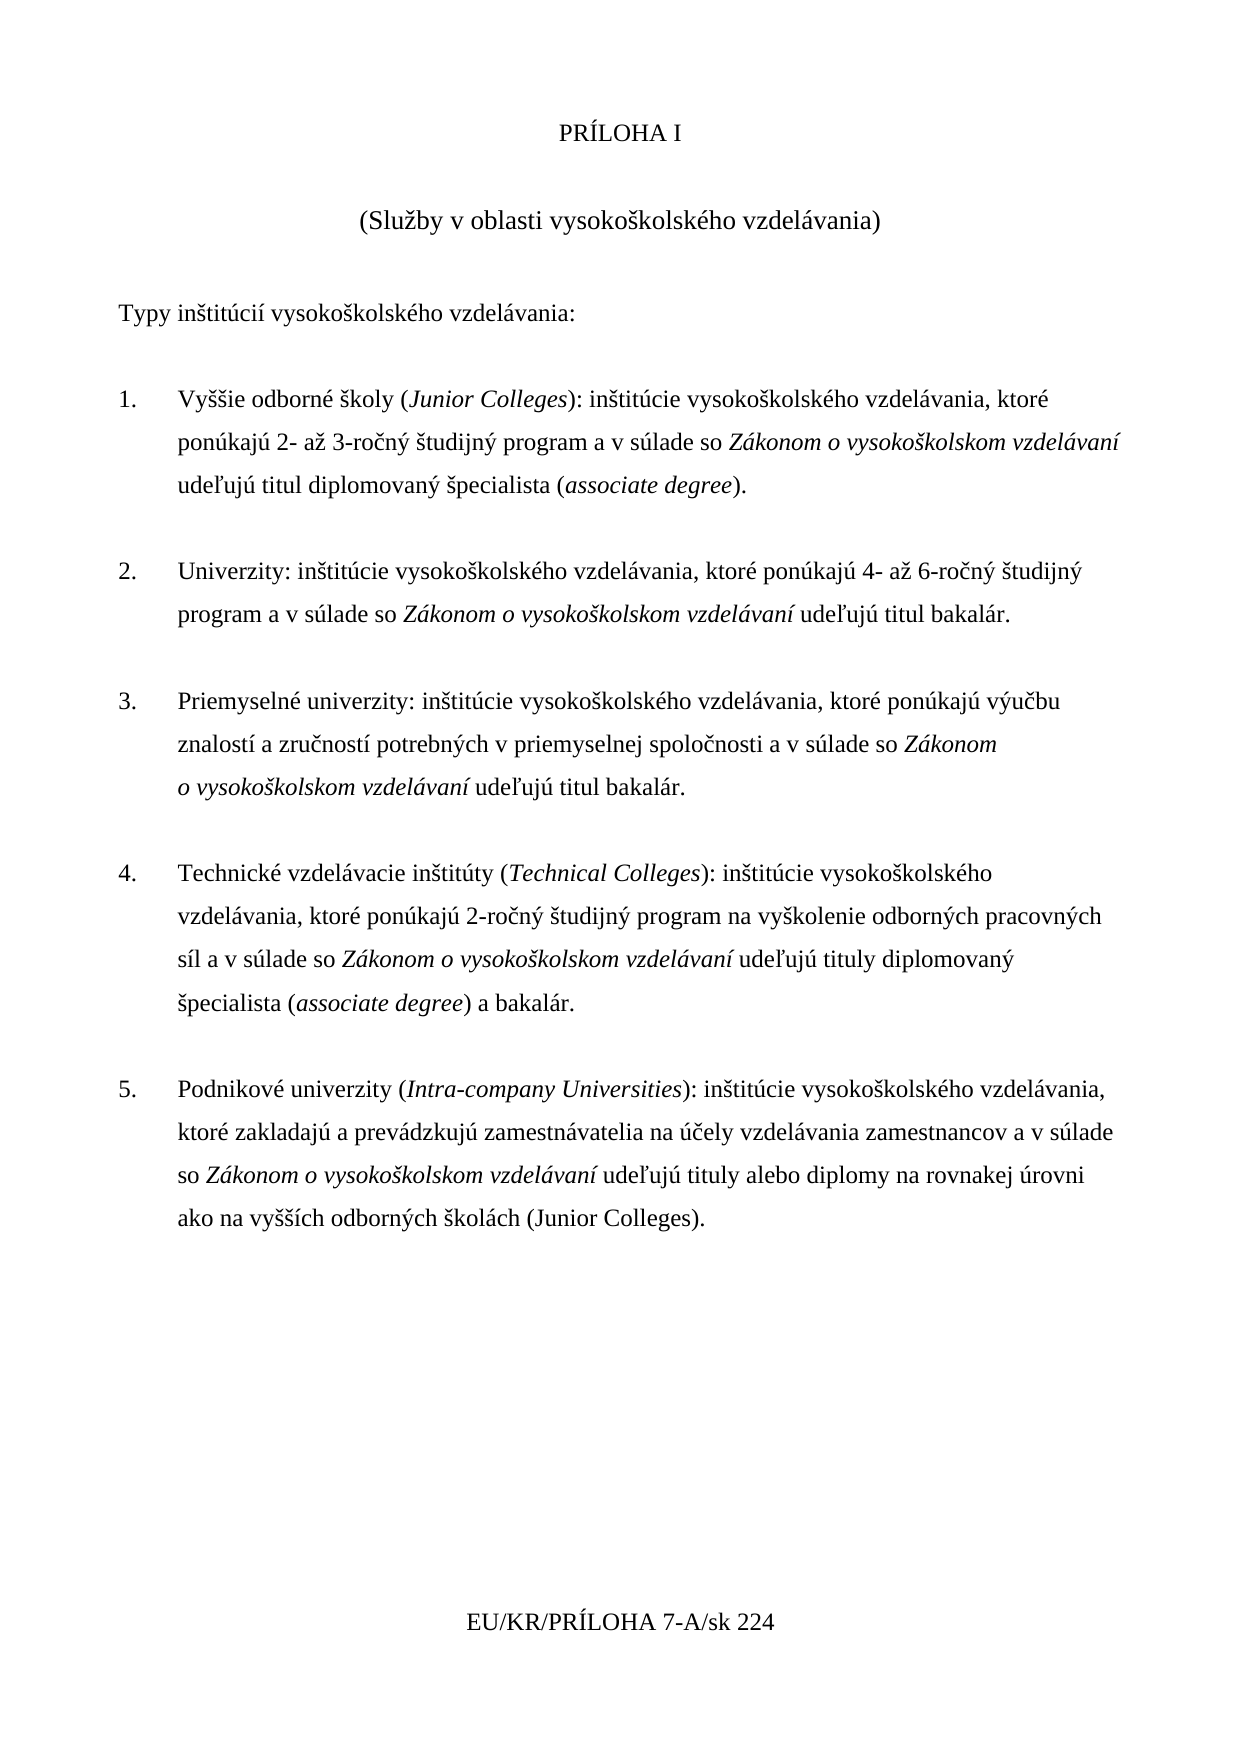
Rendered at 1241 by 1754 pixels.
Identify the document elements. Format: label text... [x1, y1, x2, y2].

text Typy inštitúcií vysokoškolského vzdelávania: [118, 298, 1122, 326]
text 3. Priemyselné univerzity: inštitúcie vysokoškolského vzdelávania, ktoré ponúkajú výučbu znalostí a zručností potrebných v priemyselnej spoločnosti a v súlade so Zákonom o vysokoškolskom vzdelávaní udeľujú titul bakalár. [118, 686, 1122, 801]
text (Služby v oblasti vysokoškolského vzdelávania) [118, 204, 1122, 236]
text 5. Podnikové univerzity (Intra-company Universities): inštitúcie vysokoškolského vzdelávania, ktoré zakladajú a prevádzkujú zamestnávatelia na účely vzdelávania zamestnancov a v súlade so Zákonom o vysokoškolskom vzdelávaní udeľujú tituly alebo diplomy na rovnakej úrovni ako na vyšších odborných školách (Junior Colleges). [118, 1074, 1122, 1232]
text PRÍLOHA I [118, 118, 1122, 147]
text 1. Vyššie odborné školy (Junior Colleges): inštitúcie vysokoškolského vzdelávania, ktoré ponúkajú 2- až 3-ročný študijný program a v súlade so Zákonom o vysokoškolskom vzdelávaní udeľujú titul diplomovaný špecialista (associate degree). [118, 384, 1122, 499]
text 4. Technické vzdelávacie inštitúty (Technical Colleges): inštitúcie vysokoškolského vzdelávania, ktoré ponúkajú 2-ročný študijný program na vyškolenie odborných pracovných síl a v súlade so Zákonom o vysokoškolskom vzdelávaní udeľujú tituly diplomovaný špecialista (associate degree) a bakalár. [118, 858, 1122, 1016]
text 2. Univerzity: inštitúcie vysokoškolského vzdelávania, ktoré ponúkajú 4- až 6-ročný študijný program a v súlade so Zákonom o vysokoškolskom vzdelávaní udeľujú titul bakalár. [118, 556, 1122, 628]
